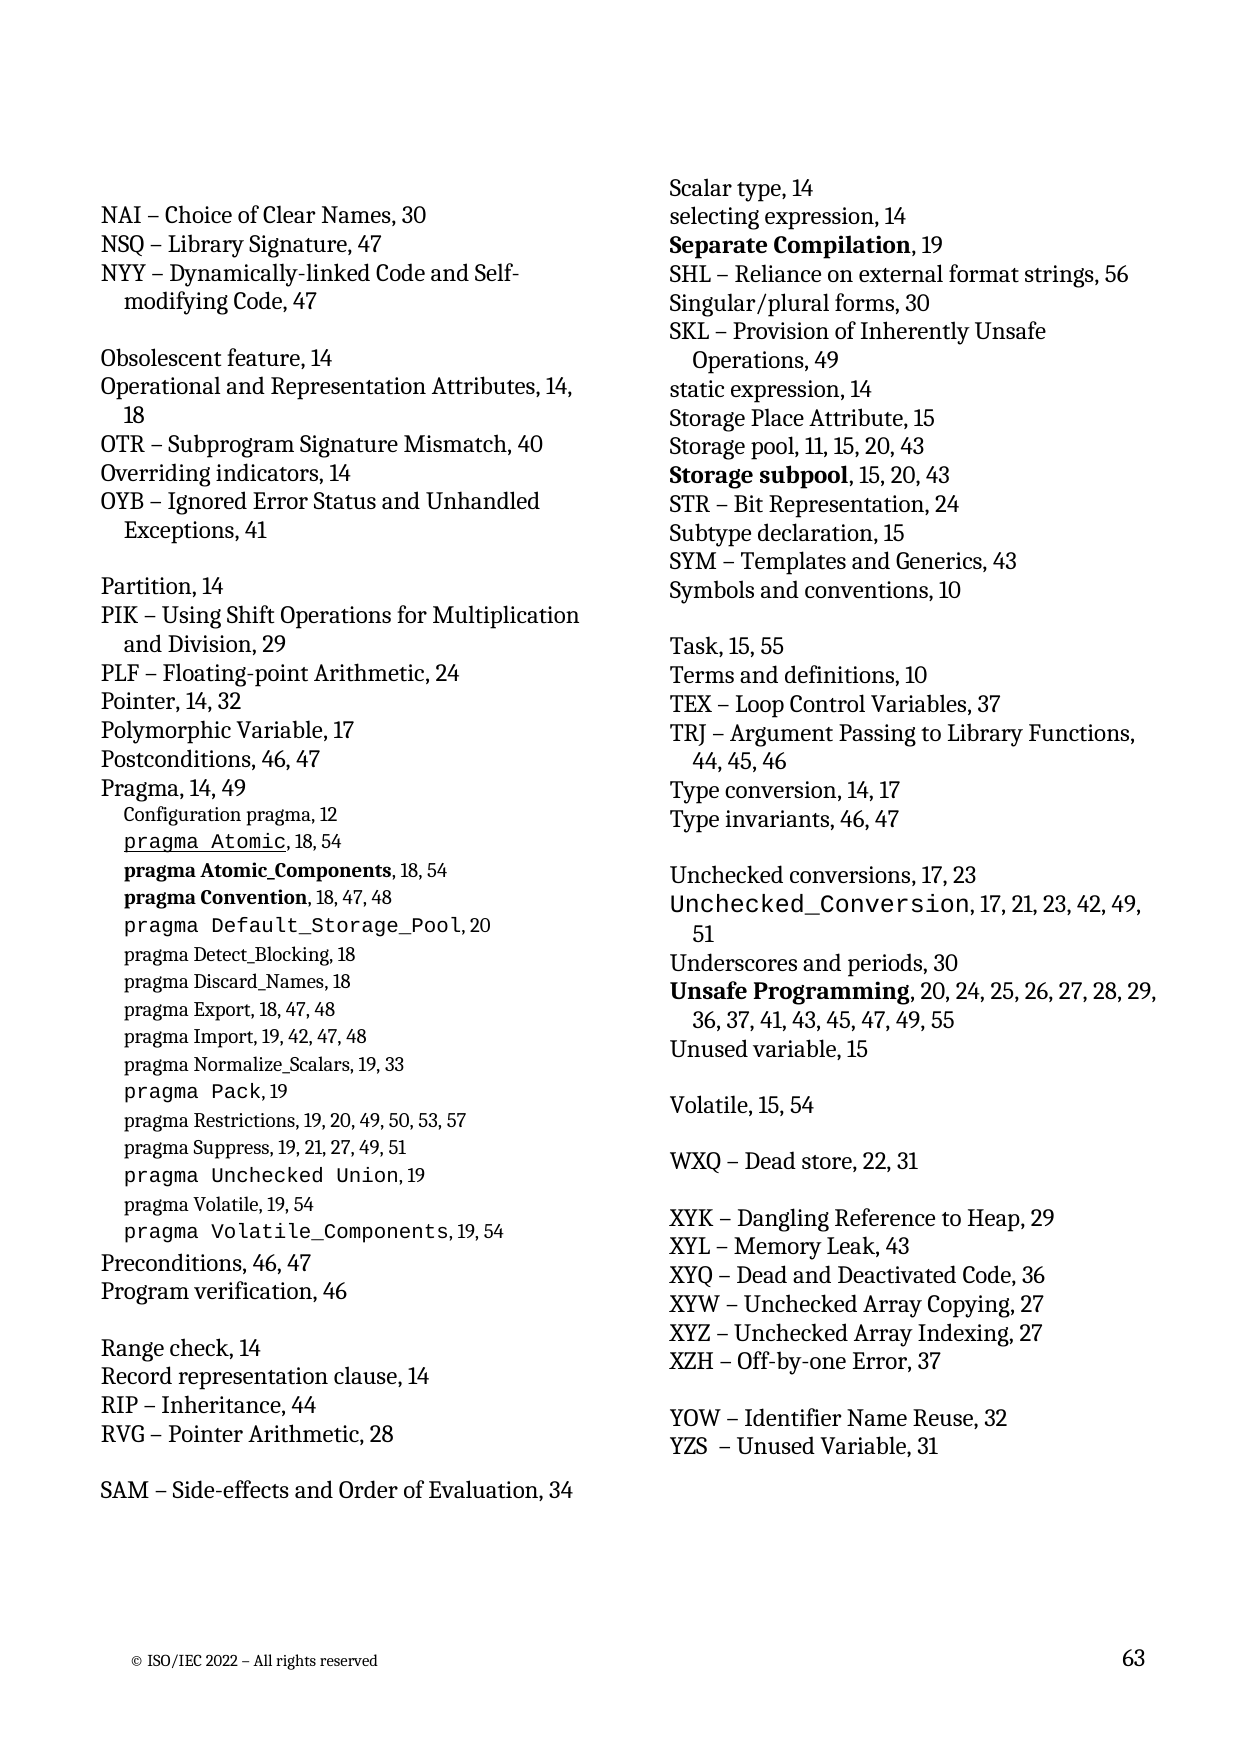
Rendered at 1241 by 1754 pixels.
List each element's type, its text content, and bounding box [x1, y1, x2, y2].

text YZS – Unused Variable, 31 [669, 1432, 1164, 1461]
text Subtype declaration, 15 [669, 518, 1164, 547]
text Task, 15, 55 [669, 632, 1164, 661]
text pragma Convention, 18, 47, 48 [123, 886, 594, 910]
text Symbols and conventions, 10 [669, 576, 1164, 605]
text NSQ – Library Signature, 47 [101, 230, 594, 258]
text SYM – Templates and Generics, 43 [669, 547, 1164, 576]
text pragma Default_Storage_Pool, 20 [123, 913, 594, 938]
text PLF – Floating-point Arithmetic, 24 [101, 658, 594, 687]
text Underscores and periods, 30 [669, 948, 1164, 977]
text Polymorphic Variable, 17 [101, 716, 594, 745]
text Unchecked conversions, 17, 23 [669, 861, 1164, 890]
text RVG – Pointer Arithmetic, 28 [101, 1420, 594, 1448]
text XYQ – Dead and Deactivated Code, 36 [669, 1261, 1164, 1290]
text SAM – Side-effects and Order of Evaluation, 34 [101, 1476, 594, 1505]
text pragma Export, 18, 47, 48 [123, 997, 594, 1021]
text Obsolescent feature, 14 [101, 343, 594, 372]
text Scalar type, 14 [669, 173, 1164, 202]
text Configuration pragma, 12 [123, 802, 594, 826]
text pragma Atomic, 18, 54 [123, 830, 594, 855]
text pragma Suppress, 19, 21, 27, 49, 51 [123, 1136, 594, 1160]
text OTR – Subprogram Signature Mismatch, 40 [101, 430, 594, 458]
text Pointer, 14, 32 [101, 687, 594, 716]
text Range check, 14 [101, 1333, 594, 1362]
text YOW – Identifier Name Reuse, 32 [669, 1403, 1164, 1432]
text pragma Restrictions, 19, 20, 49, 50, 53, 57 [123, 1108, 594, 1132]
text Program verification, 46 [101, 1277, 594, 1306]
text static expression, 14 [669, 375, 1164, 403]
text NAI – Choice of Clear Names, 30 [101, 201, 594, 230]
text SKL – Provision of Inherently Unsafe Operations, 49 [669, 317, 1164, 375]
text Volatile, 15, 54 [669, 1091, 1164, 1120]
text pragma Detect_Blocking, 18 [123, 942, 594, 966]
text TEX – Loop Control Variables, 37 [669, 690, 1164, 718]
text pragma Volatile_Components, 19, 54 [123, 1220, 594, 1245]
text Pragma, 14, 49 [101, 773, 594, 802]
text pragma Discard_Names, 18 [123, 970, 594, 994]
text selecting expression, 14 [669, 202, 1164, 231]
text Separate Compilation, 19 [669, 231, 1164, 260]
text Storage pool, 11, 15, 20, 43 [669, 432, 1164, 461]
text Singular/plural forms, 30 [669, 288, 1164, 317]
text XYK – Dangling Reference to Heap, 29 [669, 1203, 1164, 1232]
text Storage Place Attribute, 15 [669, 403, 1164, 432]
text Unchecked_Conversion, 17, 21, 23, 42, 49, 51 [669, 890, 1164, 948]
text Postconditions, 46, 47 [101, 745, 594, 773]
text Type conversion, 14, 17 [669, 776, 1164, 805]
text pragma Pack, 19 [123, 1080, 594, 1105]
text XYL – Memory Leak, 43 [669, 1232, 1164, 1261]
text WXQ – Dead store, 22, 31 [669, 1147, 1164, 1176]
text pragma Unchecked Union, 19 [123, 1163, 594, 1188]
text Record representation clause, 14 [101, 1362, 594, 1391]
text OYB – Ignored Error Status and Unhandled Exceptions, 41 [101, 487, 594, 545]
text pragma Import, 19, 42, 47, 48 [123, 1025, 594, 1049]
text TRJ – Argument Passing to Library Functions, 44, 45, 46 [669, 718, 1164, 776]
text Terms and definitions, 10 [669, 661, 1164, 690]
text Preconditions, 46, 47 [101, 1248, 594, 1277]
text PIK – Using Shift Operations for Multiplication and Division, 29 [101, 601, 594, 658]
text pragma Volatile, 19, 54 [123, 1192, 594, 1216]
text Operational and Representation Attributes, 14, 18 [101, 372, 594, 430]
text STR – Bit Representation, 24 [669, 490, 1164, 518]
text NYY – Dynamically-linked Code and Self-modifying Code, 47 [101, 258, 594, 316]
text Unsafe Programming, 20, 24, 25, 26, 27, 28, 29, 36, 37, 41, 43, 45, 47, 49, 55 [669, 977, 1164, 1035]
text Type invariants, 46, 47 [669, 805, 1164, 833]
text XYW – Unchecked Array Copying, 27 [669, 1290, 1164, 1318]
text XZH – Off-by-one Error, 37 [669, 1347, 1164, 1376]
text SHL – Reliance on external format strings, 56 [669, 260, 1164, 288]
text Overriding indicators, 14 [101, 458, 594, 487]
text pragma Atomic_Components, 18, 54 [123, 858, 594, 882]
text pragma Normalize_Scalars, 19, 33 [123, 1052, 594, 1076]
text RIP – Inheritance, 44 [101, 1391, 594, 1420]
text Storage subpool, 15, 20, 43 [669, 461, 1164, 490]
text Partition, 14 [101, 572, 594, 601]
text Unused variable, 15 [669, 1035, 1164, 1063]
text XYZ – Unchecked Array Indexing, 27 [669, 1318, 1164, 1347]
